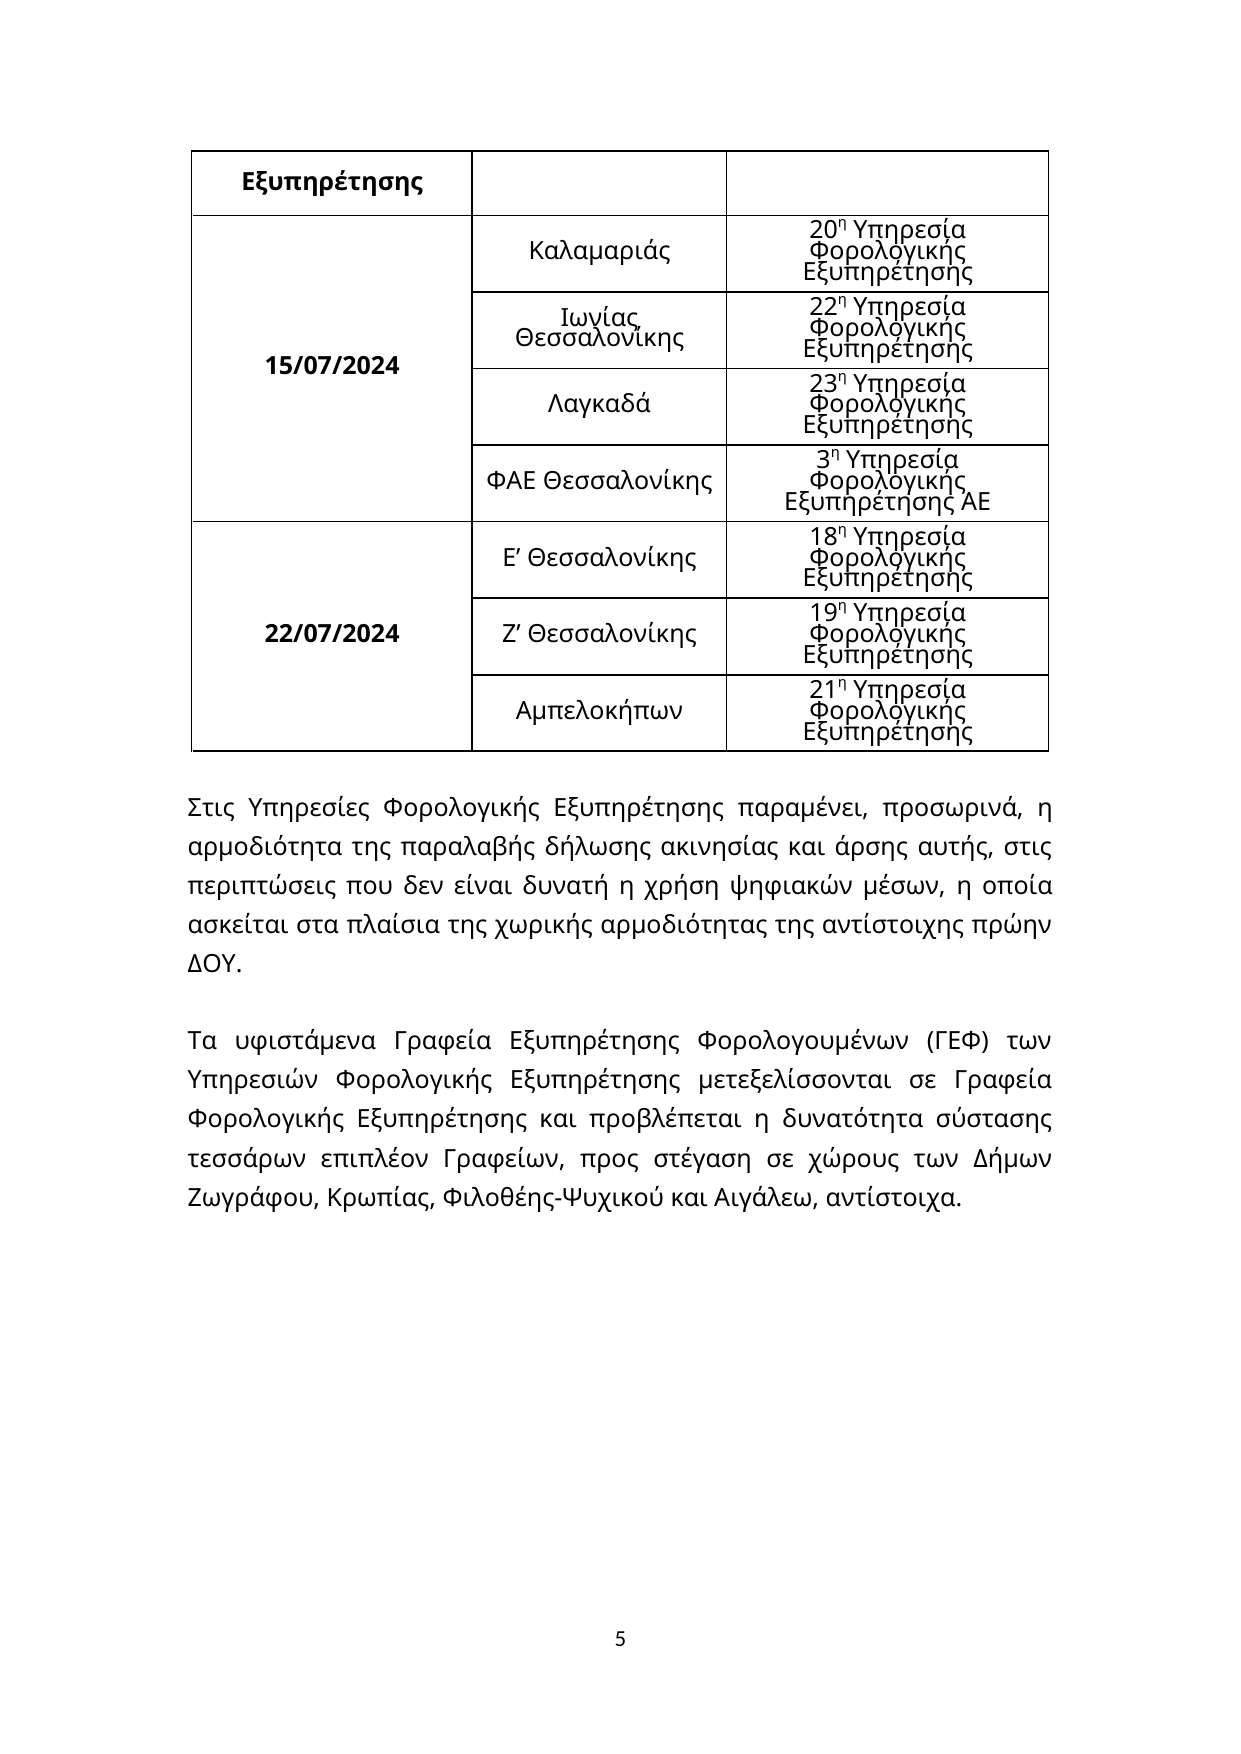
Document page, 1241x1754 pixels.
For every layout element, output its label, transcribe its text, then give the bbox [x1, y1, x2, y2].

table_cell 20η Υπηρεσία Φορολογικής Εξυπηρέτησης [727, 216, 1048, 291]
table_cell 18η Υπηρεσία Φορολογικής Εξυπηρέτησης [727, 522, 1048, 597]
table_cell 3η Υπηρεσία Φορολογικής Εξυπηρέτησης ΑΕ [727, 446, 1048, 521]
table_cell Ζ’ Θεσσαλονίκης [473, 599, 726, 674]
table_cell ΦΑΕ Θεσσαλονίκης [473, 446, 726, 521]
table_cell Λαγκαδά [473, 369, 726, 444]
table_cell Ε’ Θεσσαλονίκης [473, 522, 726, 597]
table_cell 23η Υπηρεσία Φορολογικής Εξυπηρέτησης [727, 369, 1048, 444]
table_cell Αμπελοκήπων [473, 676, 726, 750]
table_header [473, 152, 726, 214]
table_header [727, 152, 1048, 214]
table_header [192, 152, 471, 214]
text Tα υφιστάμενα Γραφεία Εξυπηρέτησης Φορολογουμένων (ΓΕΦ) των Υπηρεσιών Φορολογικής Εξυπηρέτησης μετεξελίσσονται σε Γραφεία Φορολογικής Εξυπηρέτησης και προβλέπεται η δυνατότητα σύστασης τεσσάρων επιπλέον Γραφείων, προς στέγαση σε χώρους των Δήμων Ζωγράφου, Κρωπίας, Φιλοθέης-Ψυχικού και Αιγάλεω, αντίστοιχα. [187, 1023, 1053, 1213]
table_cell 21η Υπηρεσία Φορολογικής Εξυπηρέτησης [727, 676, 1048, 750]
text Στις Υπηρεσίες Φορολογικής Εξυπηρέτησης παραμένει, προσωρινά, η αρμοδιότητα της παραλαβής δήλωσης ακινησίας και άρσης αυτής, στις περιπτώσεις που δεν είναι δυνατή η χρήση ψηφιακών μέσων, η οποία ασκείται στα πλαίσια της χωρικής αρμοδιότητας της αντίστοιχης πρώην ΔΟΥ. [187, 789, 1053, 980]
table_cell 22/07/2024 [192, 522, 471, 750]
table_cell 22η Υπηρεσία Φορολογικής Εξυπηρέτησης [727, 293, 1048, 368]
table_cell Καλαμαριάς [473, 216, 726, 291]
table_cell Ιωνίας Θεσσαλονίκης [473, 293, 726, 368]
table_cell 19η Υπηρεσία Φορολογικής Εξυπηρέτησης [727, 599, 1048, 674]
table_cell 15/07/2024 [192, 216, 471, 521]
